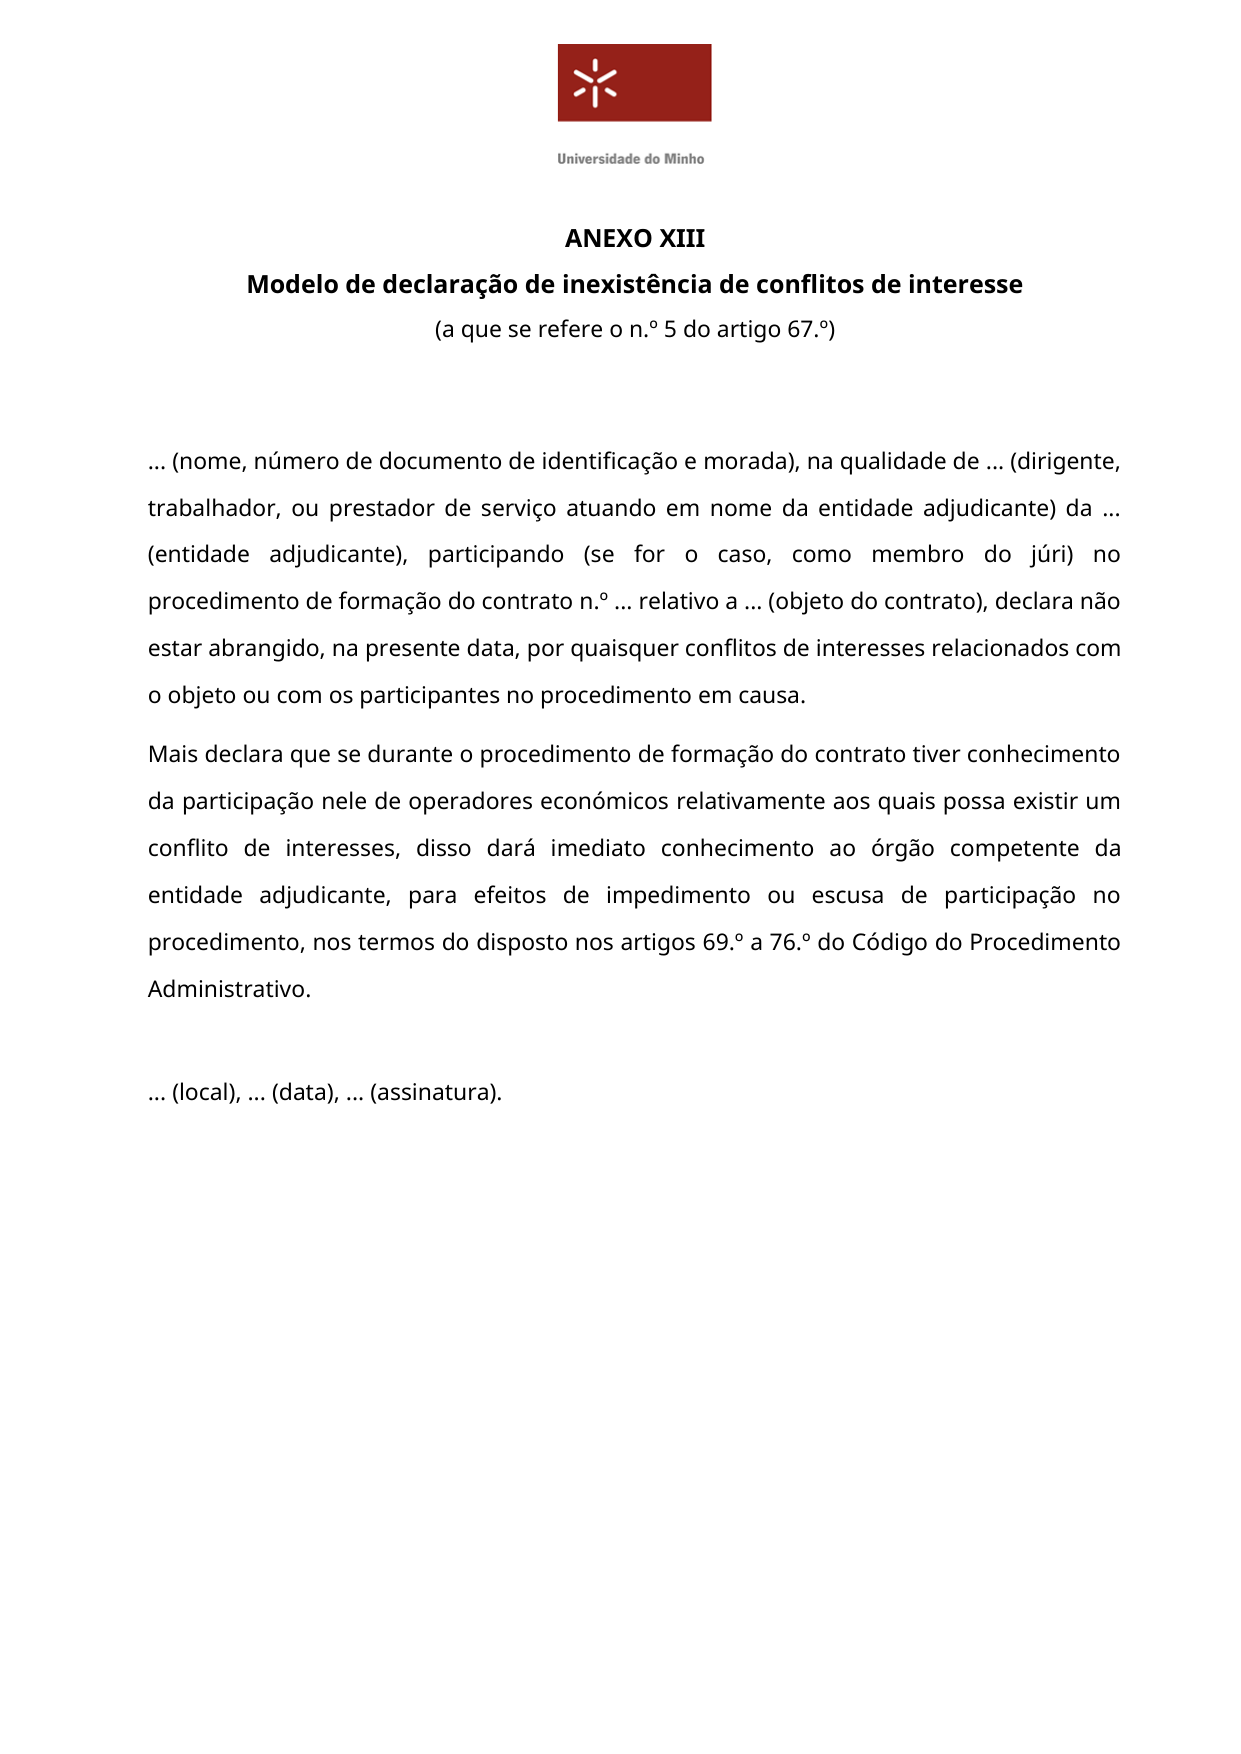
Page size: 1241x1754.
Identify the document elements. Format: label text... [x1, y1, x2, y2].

text ... (local), ... (data), ... (assinatura). [148, 1076, 1122, 1107]
picture [557, 44, 712, 165]
text Mais declara que se durante o procedimento de formação do contrato tiver conhecimento da participação nele de operadores económicos relativamente aos quais possa existir um conflito de interesses, disso dará imediato conhecimento ao órgão competente da entidade adjudicante, para efeitos de impedimento ou escusa de participação no procedimento, nos termos do disposto nos artigos 69.º a 76.º do Código do Procedimento Administrativo. [148, 738, 1122, 1004]
text ... (nome, número de documento de identificação e morada), na qualidade de ... (dirigente, trabalhador, ou prestador de serviço atuando em nome da entidade adjudicante) da ... (entidade adjudicante), participando (se for o caso, como membro do júri) no procedimento de formação do contrato n.º ... relativo a ... (objeto do contrato), declara não estar abrangido, na presente data, por quaisquer conflitos de interesses relacionados com o objeto ou com os participantes no procedimento em causa. [148, 445, 1122, 710]
text (a que se refere o n.º 5 do artigo 67.º) [148, 313, 1122, 345]
text Modelo de declaração de inexistência de conflitos de interesse [148, 267, 1122, 301]
text ANEXO XIII [148, 220, 1122, 254]
